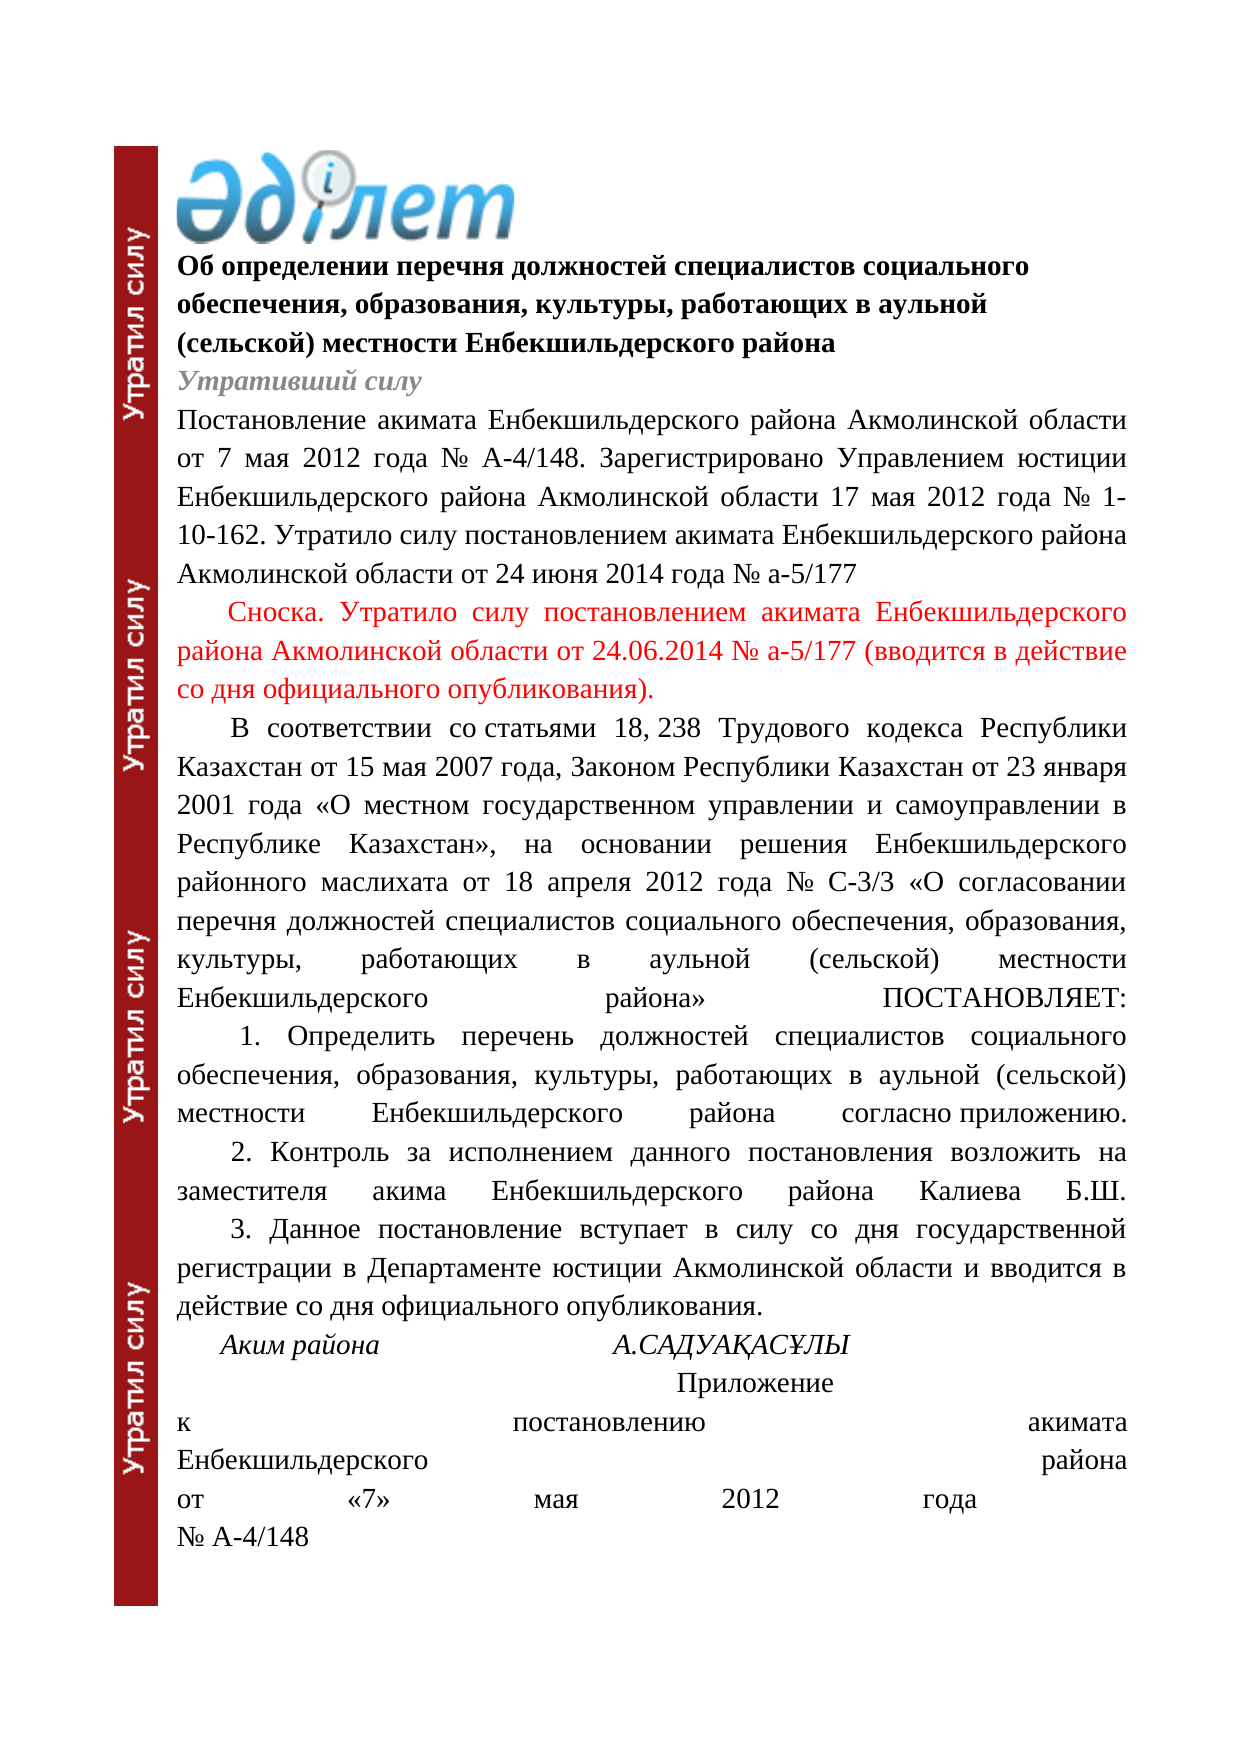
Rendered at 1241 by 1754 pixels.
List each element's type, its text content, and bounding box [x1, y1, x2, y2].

text Приложение к постановлению акимата Енбекшильдерского района от «7» мая 2012 года № А-4/148 [112, 1365, 1128, 1553]
picture [114, 358, 158, 363]
picture [114, 705, 158, 710]
picture [176, 150, 515, 244]
text Сноска. Утратило силу постановлением акимата Енбекшильдерского района Акмолинской области от 24.06.2014 № а-5/177 (вводится в действие со дня официального опубликования). [112, 594, 1128, 705]
picture [114, 1553, 158, 1606]
picture [114, 397, 158, 402]
picture [114, 1322, 158, 1327]
picture [114, 1360, 158, 1365]
text Аким района А.САДУАҚАСҰЛЫ [112, 1327, 1128, 1360]
picture [114, 589, 158, 594]
picture [114, 146, 158, 248]
text Утративший силу [112, 363, 1128, 397]
text Об определении перечня должностей специалистов социального обеспечения, образования, культуры, работающих в аульной (сельской) местности Енбекшильдерского района [112, 248, 1128, 358]
text Постановление акимата Енбекшильдерского района Акмолинской области от 7 мая 2012 года № А-4/148. Зарегистрировано Управлением юстиции Енбекшильдерского района Акмолинской области 17 мая 2012 года № 1-10-162. Утратило силу постановлением акимата Енбекшильдерского района Акмолинской области от 24 июня 2014 года № а-5/177 [112, 402, 1128, 589]
text В соответствии со статьями 18, 238 Трудового кодекса Республики Казахстан от 15 мая 2007 года, Законом Республики Казахстан от 23 января 2001 года «О местном государственном управлении и самоуправлении в Республике Казахстан», на основании решения Енбекшильдерского районного маслихата от 18 апреля 2012 года № С-3/3 «О согласовании перечня должностей специалистов социального обеспечения, образования, культуры, работающих в аульной (сельской) местности Енбекшильдерского района» ПОСТАНОВЛЯЕТ: 1. Определить перечень должностей специалистов социального обеспечения, образования, культуры, работающих в аульной (сельской) местности Енбекшильдерского района согласно приложению. 2. Контроль за исполнением данного постановления возложить на заместителя акима Енбекшильдерского района Калиева Б.Ш. 3. Данное постановление вступает в силу со дня государственной регистрации в Департаменте юстиции Акмолинской области и вводится в действие со дня официального опубликования. [112, 710, 1128, 1322]
